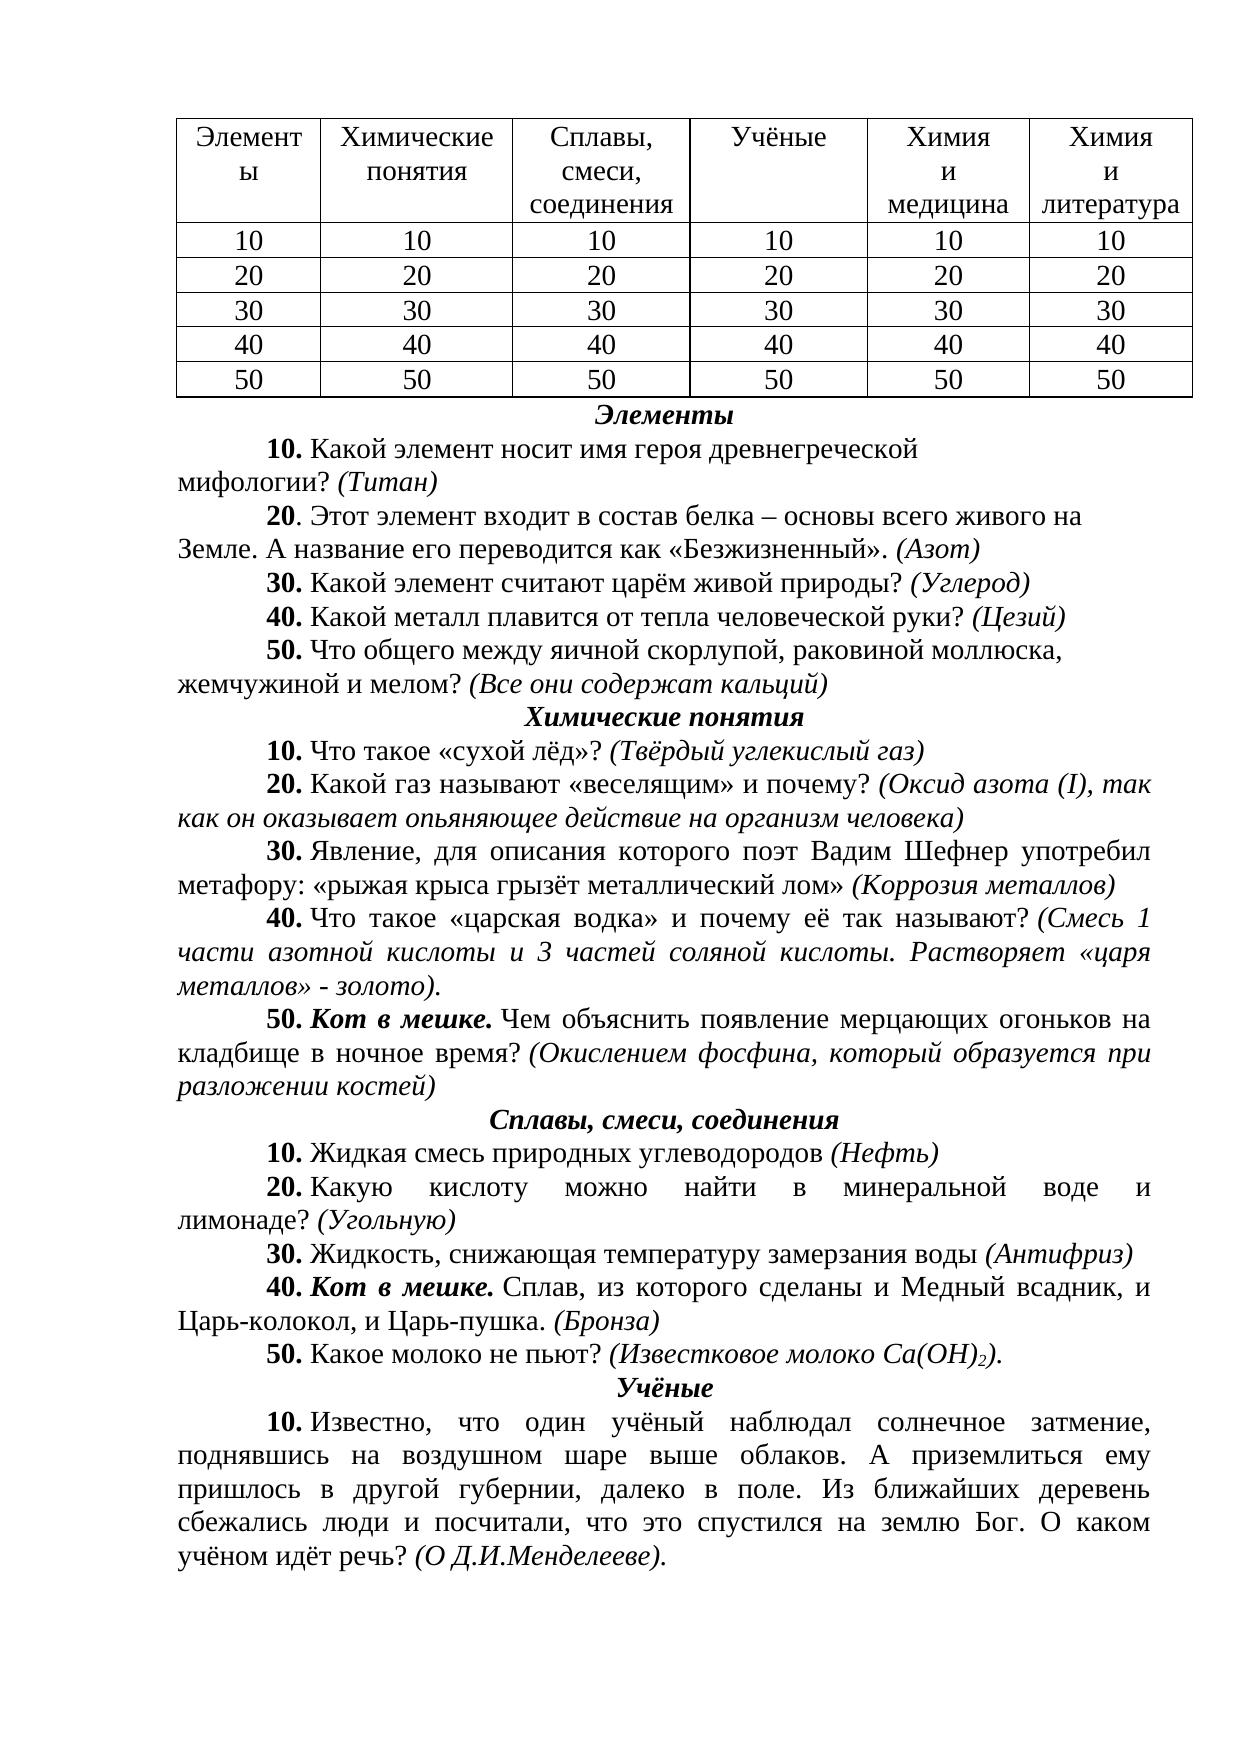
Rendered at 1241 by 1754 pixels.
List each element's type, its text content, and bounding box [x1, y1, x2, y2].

text 10. Что такое «сухой лёд»? (Твёрдый углекислый газ) [177, 733, 1152, 766]
text 40. Какой металл плавится от тепла человеческой руки? (Цезий) [177, 599, 1152, 632]
table_header Сплавы, смеси, соединения [513, 119, 689, 222]
table_cell 50 [691, 362, 867, 396]
table_cell 40 [1030, 327, 1192, 361]
table_cell 50 [868, 362, 1029, 396]
text 20. Этот элемент входит в состав белка – основы всего живого на Земле. А название его переводится как «Безжизненный». (Азот) [177, 498, 1152, 565]
table_cell 30 [868, 293, 1029, 326]
table_header Химия и медицина [868, 119, 1029, 222]
table_cell 20 [691, 258, 867, 292]
table_cell 20 [177, 258, 320, 292]
table_cell 20 [513, 258, 689, 292]
table_cell 40 [321, 327, 512, 361]
table_cell 10 [513, 223, 689, 257]
table_cell 20 [868, 258, 1029, 292]
table_cell 10 [177, 223, 320, 257]
table_cell 20 [1030, 258, 1192, 292]
text 10. Какой элемент носит имя героя древнегреческой мифологии? (Титан) [177, 431, 1152, 498]
text 20. Какую кислоту можно найти в минеральной воде и лимонаде? (Угольную) [177, 1169, 1152, 1236]
table_cell 30 [513, 293, 689, 326]
table_cell 10 [868, 223, 1029, 257]
table_cell 40 [513, 327, 689, 361]
table_cell 10 [321, 223, 512, 257]
text 30. Явление, для описания которого поэт Вадим Шефнер употребил метафору: «рыжая крыса грызёт металлический лом» (Коррозия металлов) [177, 833, 1152, 901]
table_cell 40 [691, 327, 867, 361]
table_header Химические понятия [321, 119, 512, 222]
text Учёные [177, 1370, 1152, 1404]
text 40. Кот в мешке. Сплав, из которого сделаны и Медный всадник, и Царь-колокол, и Царь-пушка. (Бронза) [177, 1269, 1152, 1337]
text 10. Жидкая смесь природных углеводородов (Нефть) [177, 1135, 1152, 1169]
table_cell 10 [691, 223, 867, 257]
table_cell 20 [321, 258, 512, 292]
table_cell 40 [177, 327, 320, 361]
table_cell 30 [1030, 293, 1192, 326]
table_cell 50 [513, 362, 689, 396]
table_header Химия и литература [1030, 119, 1192, 222]
text Химические понятия [177, 699, 1152, 733]
table_cell 30 [321, 293, 512, 326]
table_cell 50 [1030, 362, 1192, 396]
text 40. Что такое «царская водка» и почему её так называют? (Смесь 1 части азотной кислоты и 3 частей соляной кислоты. Растворяет «царя металлов» - золото). [177, 901, 1152, 1001]
table_cell 50 [177, 362, 320, 396]
text 50. Кот в мешке. Чем объяснить появление мерцающих огоньков на кладбище в ночное время? (Окислением фосфина, который образуется при разложении костей) [177, 1001, 1152, 1102]
table_cell 50 [321, 362, 512, 396]
table_cell 10 [1030, 223, 1192, 257]
table_cell 30 [177, 293, 320, 326]
text 50. Что общего между яичной скорлупой, раковиной моллюска, жемчужиной и мелом? (Все они содержат кальций) [177, 632, 1152, 699]
text 20. Какой газ называют «веселящим» и почему? (Оксид азота (I), так как он оказывает опьяняющее действие на организм человека) [177, 766, 1152, 833]
text Сплавы, смеси, соединения [177, 1102, 1152, 1135]
table_header Элементы [177, 119, 320, 222]
text Элементы [177, 398, 1152, 431]
table_header Учёные [691, 119, 867, 222]
text 30. Жидкость, снижающая температуру замерзания воды (Антифриз) [177, 1236, 1152, 1269]
text 50. Какое молоко не пьют? (Известковое молоко Са(ОН)2). [177, 1337, 1152, 1370]
table_cell 30 [691, 293, 867, 326]
text 10. Известно, что один учёный наблюдал солнечное затмение, поднявшись на воздушном шаре выше облаков. А приземлиться ему пришлось в другой губернии, далеко в поле. Из ближайших деревень сбежались люди и посчитали, что это спустился на землю Бог. О каком учёном идёт речь? (О Д.И.Менделееве). [177, 1404, 1152, 1571]
text 30. Какой элемент считают царём живой природы? (Углерод) [177, 565, 1152, 599]
table_cell 40 [868, 327, 1029, 361]
